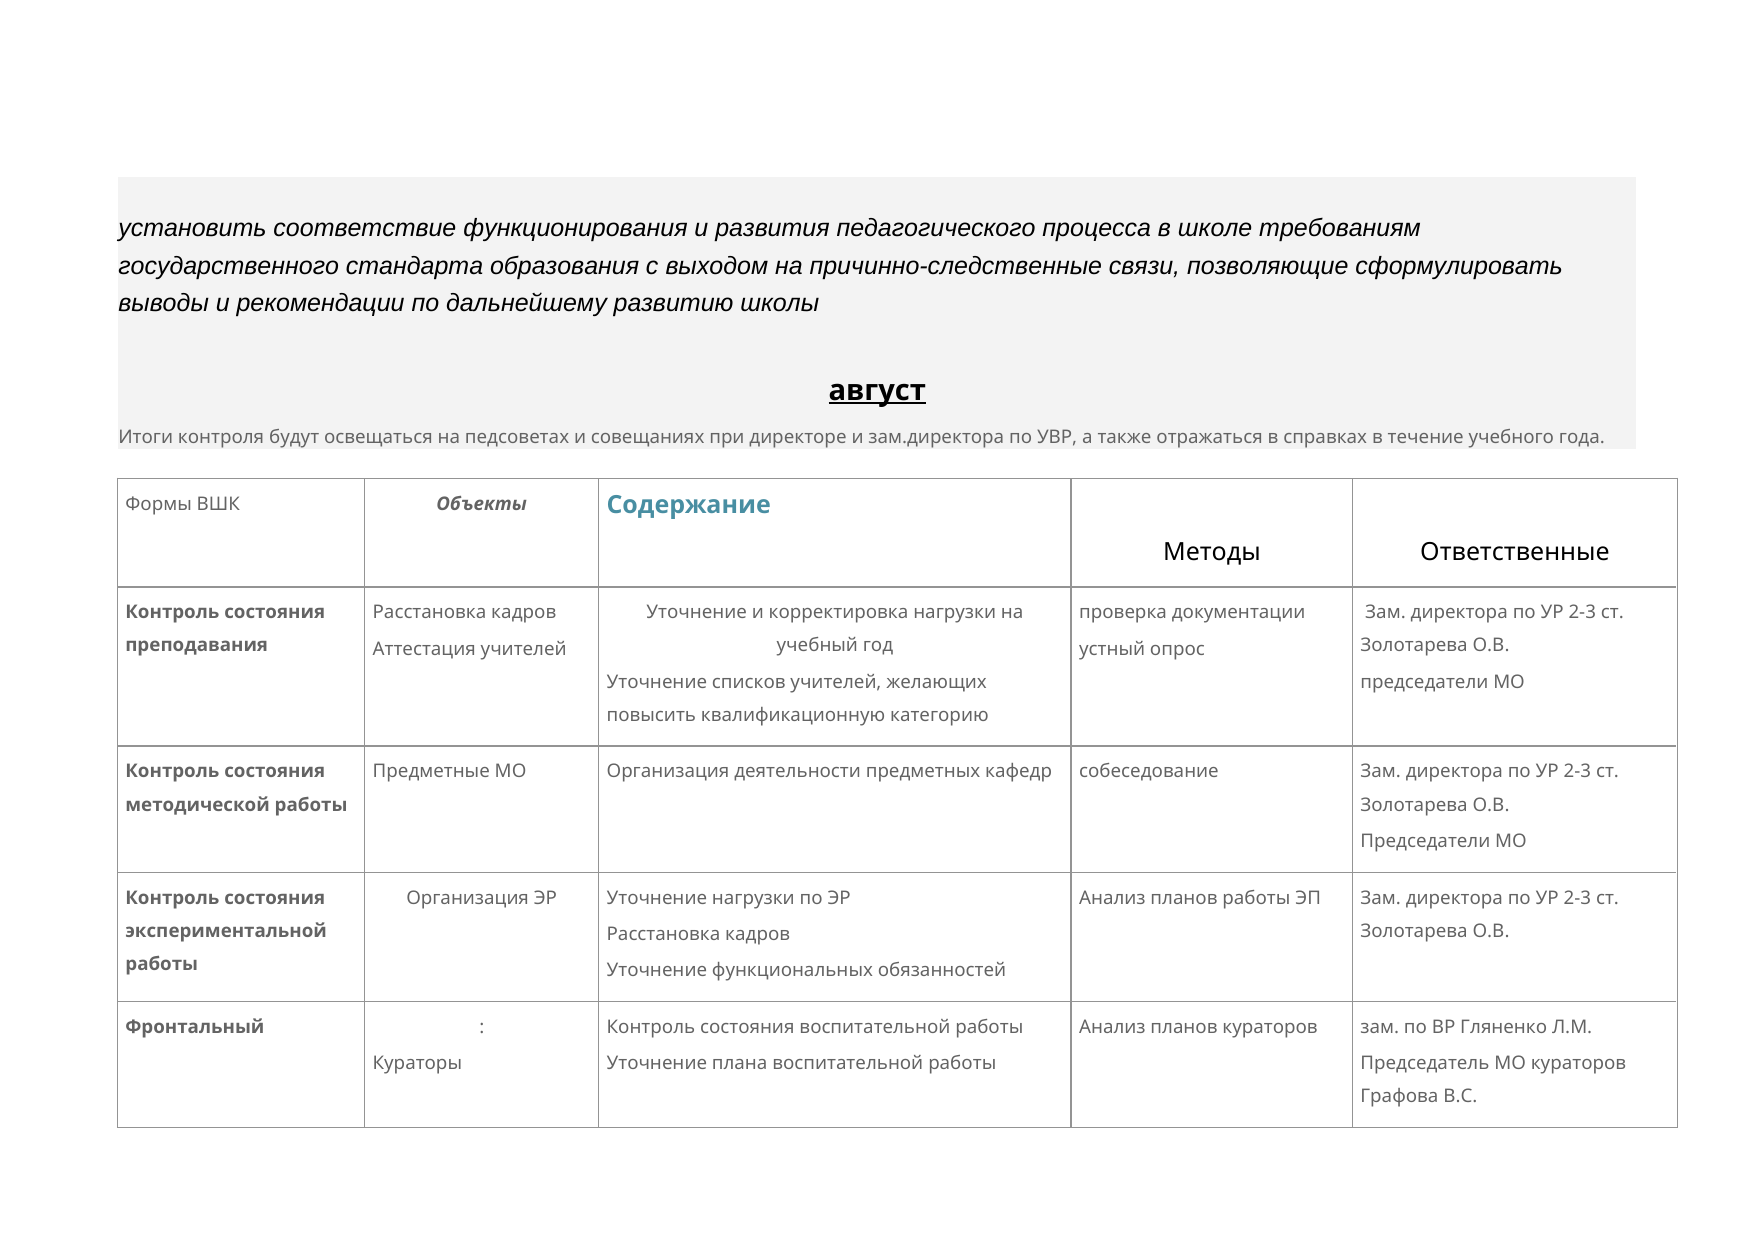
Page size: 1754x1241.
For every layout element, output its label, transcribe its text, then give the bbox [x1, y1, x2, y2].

table_cell Контроль состояния методической работы [118, 747, 364, 871]
table_cell Зам. директора по УР 2-3 ст. Золотарева О.В. председатели МО [1353, 586, 1677, 745]
table_cell Контроль состояния преподавания [118, 588, 364, 745]
table_cell Зам. директора по УР 2-3 ст. Золотарева О.В. Председатели МО [1353, 745, 1677, 871]
table_cell Уточнение и корректировка нагрузки на учебный год Уточнение списков учителей, желающих повысить квалификационную категорию [599, 588, 1070, 745]
text Итоги контроля будут освещаться на педсоветах и совещаниях при директоре и зам.директора по УВР, а также отражаться в справках в течение учебного года. [118, 423, 1636, 449]
table_header Содержание [599, 479, 1070, 586]
table_cell собеседование [1072, 747, 1352, 871]
text август [118, 369, 1636, 408]
table_cell Контроль состояния экспериментальной работы [118, 873, 364, 1001]
table_cell проверка документации устный опрос [1072, 588, 1352, 745]
table_header Методы [1072, 479, 1352, 586]
table_cell Контроль состояния воспитательной работы Уточнение плана воспитательной работы [599, 1002, 1070, 1127]
table_cell Фронтальный [118, 1002, 364, 1127]
table_cell Анализ планов работы ЭП [1072, 873, 1352, 1001]
table_header Ответственные [1353, 479, 1677, 586]
table_header Формы ВШК [118, 479, 364, 586]
table_cell Организация деятельности предметных кафедр [599, 747, 1070, 871]
text установить соответствие функционирования и развития педагогического процесса в школе требованиям государственного стандарта образования с выходом на причинно-следственные связи, позволяющие сформулировать выводы и рекомендации по дальнейшему развитию школы [118, 213, 1636, 317]
table_cell Уточнение нагрузки по ЭР Расстановка кадров Уточнение функциональных обязанностей [599, 873, 1070, 1001]
table_cell Предметные МО [365, 747, 598, 871]
table_cell Анализ планов кураторов [1072, 1002, 1352, 1127]
table_cell Зам. директора по УР 2-3 ст. Золотарева О.В. [1353, 871, 1677, 1001]
table_cell зам. по ВР Гляненко Л.М. Председатель МО кураторов Графова В.С. [1353, 1001, 1677, 1127]
table_cell Организация ЭР [365, 873, 598, 1001]
table_cell : Кураторы [365, 1002, 598, 1127]
table_header Объекты [365, 479, 598, 586]
table_cell Расстановка кадров Аттестация учителей [365, 588, 598, 745]
